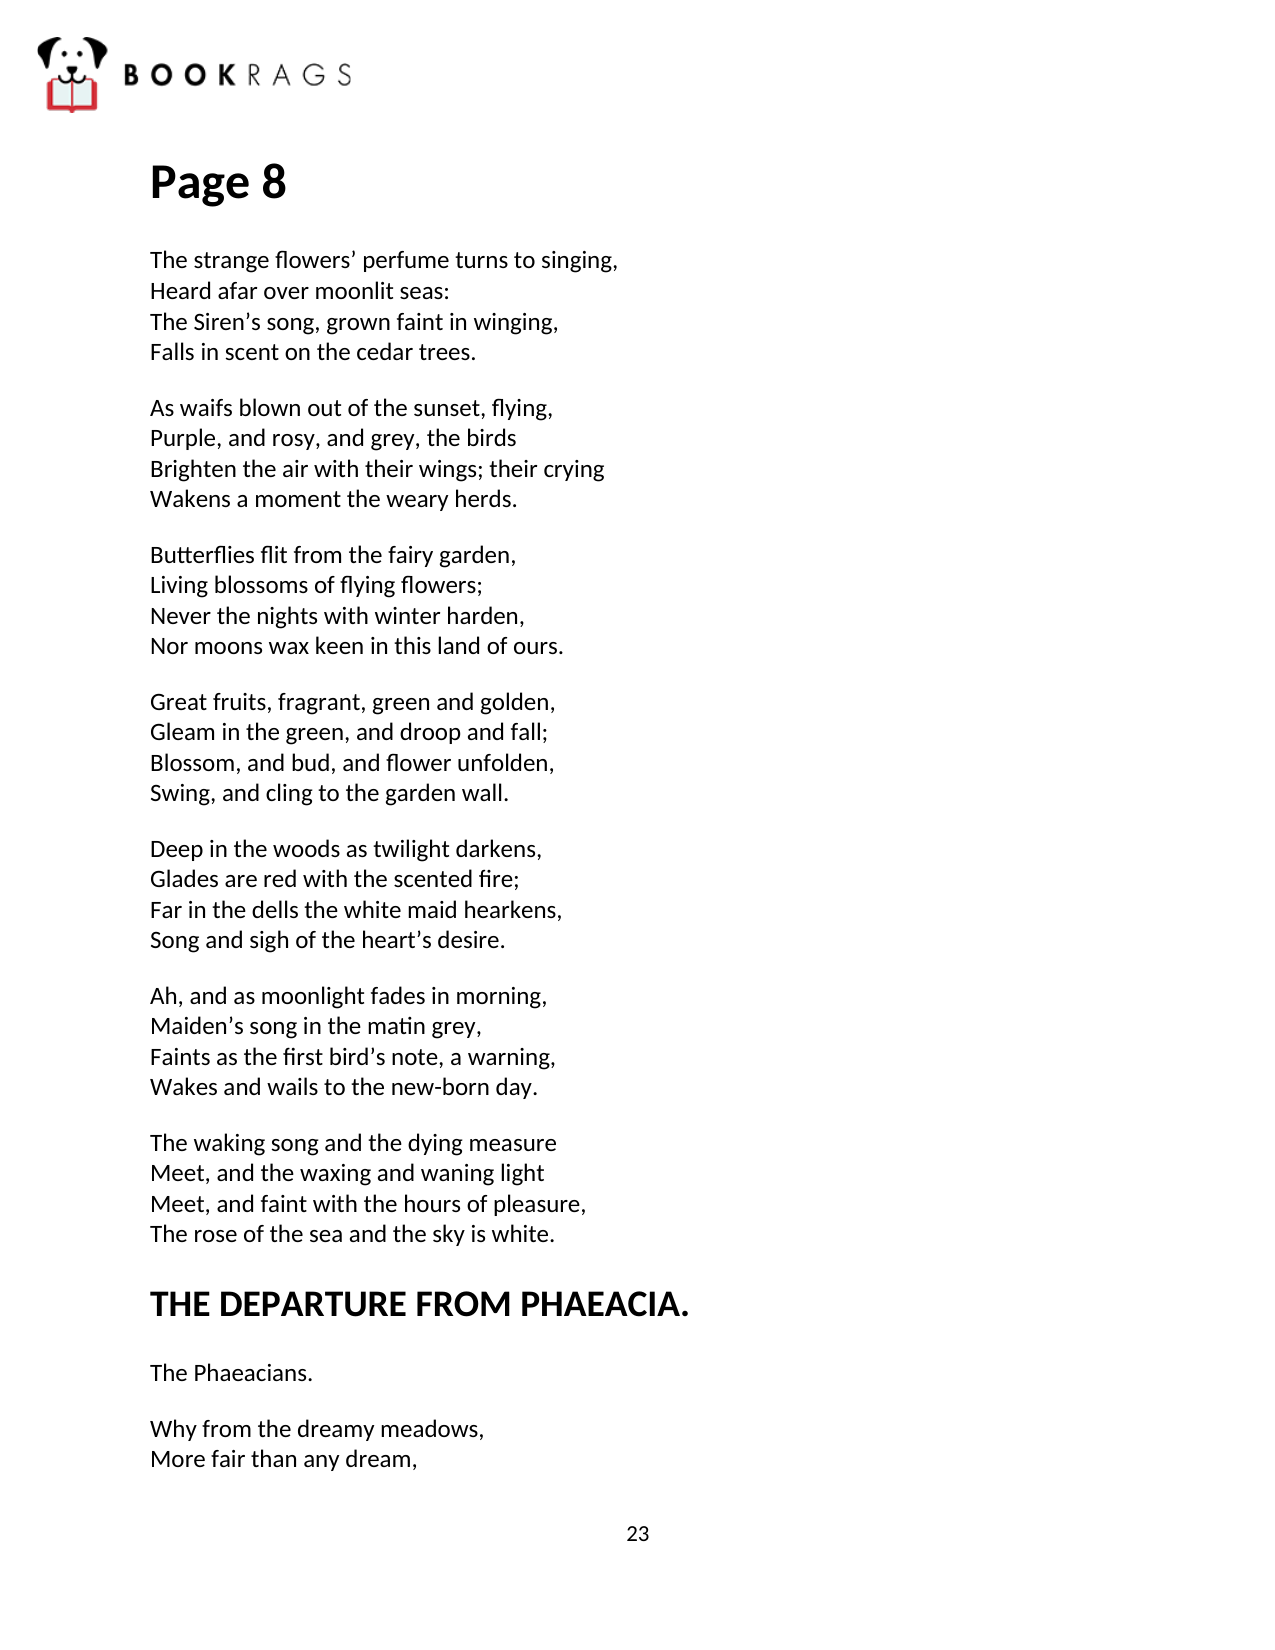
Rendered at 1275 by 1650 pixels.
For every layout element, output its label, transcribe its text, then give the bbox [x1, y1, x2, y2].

text Great fruits, fragrant, green and golden, Gleam in the green, and droop and fall; Blossom, and bud, and flower unfolden, Swing, and cling to the garden wall. [150, 686, 1125, 808]
text The strange flowers’ perfume turns to singing, Heard afar over moonlit seas: The Siren’s song, grown faint in winging, Falls in scent on the cedar trees. [150, 244, 1125, 367]
text THE DEPARTURE FROM PHAEACIA. [150, 1280, 1125, 1326]
text As waifs blown out of the sunset, flying, Purple, and rosy, and grey, the birds Brighten the air with their wings; their crying Wakens a moment the weary herds. [150, 392, 1125, 514]
text The waking song and the dying measure Meet, and the waxing and waning light Meet, and faint with the hours of pleasure, The rose of the sea and the sky is white. [150, 1127, 1125, 1249]
text Butterflies flit from the fairy garden, Living blossoms of flying flowers; Never the nights with winter harden, Nor moons wax keen in this land of ours. [150, 539, 1125, 661]
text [150, 1413, 1125, 1474]
text The Phaeacians. [150, 1357, 1125, 1388]
text Deep in the woods as twilight darkens, Glades are red with the scented fire; Far in the dells the white maid hearkens, Song and sigh of the heart’s desire. [150, 833, 1125, 955]
text Page 8 [150, 150, 1125, 211]
picture [37, 37, 351, 113]
text Ah, and as moonlight fades in morning, Maiden’s song in the matin grey, Faints as the first bird’s note, a warning, Wakes and wails to the new-born day. [150, 980, 1125, 1102]
